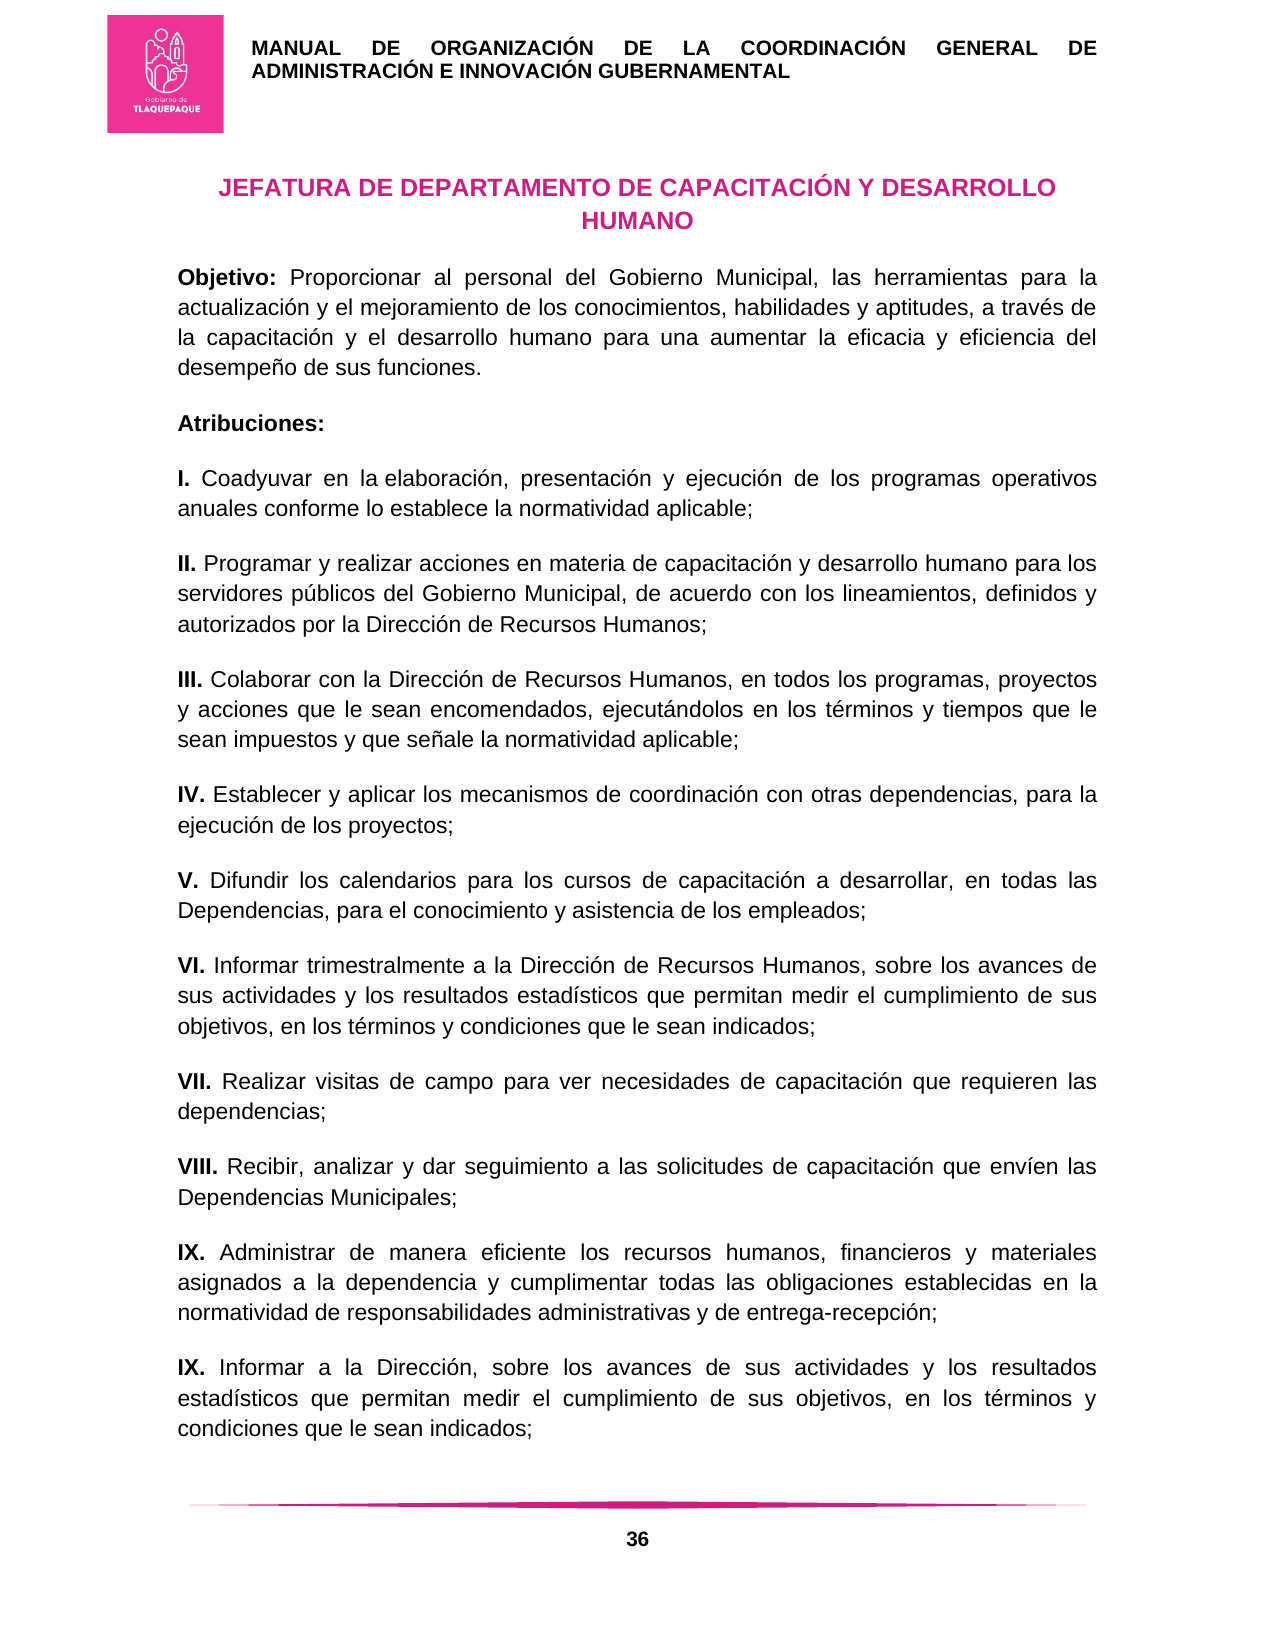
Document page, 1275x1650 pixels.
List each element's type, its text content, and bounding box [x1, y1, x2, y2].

text JEFATURA DE DEPARTAMENTO DE CAPACITACIÓN Y DESARROLLO HUMANO [177, 173, 1098, 234]
text VII. Realizar visitas de campo para ver necesidades de capacitación que requieren las dependencias; [177, 1068, 1098, 1124]
text VI. Informar trimestralmente a la Dirección de Recursos Humanos, sobre los avances de sus actividades y los resultados estadísticos que permitan medir el cumplimiento de sus objetivos, en los términos y condiciones que le sean indicados; [177, 952, 1098, 1039]
text III. Colaborar con la Dirección de Recursos Humanos, en todos los programas, proyectos y acciones que le sean encomendados, ejecutándolos en los términos y tiempos que le sean impuestos y que señale la normatividad aplicable; [177, 666, 1098, 752]
text V. Difundir los calendarios para los cursos de capacitación a desarrollar, en todas las Dependencias, para el conocimiento y asistencia de los empleados; [177, 867, 1098, 923]
text IX. Administrar de manera eficiente los recursos humanos, financieros y materiales asignados a la dependencia y cumplimentar todas las obligaciones establecidas en la normatividad de responsabilidades administrativas y de entrega-recepción; [177, 1239, 1098, 1325]
picture [107, 15, 224, 133]
text Atribuciones: [177, 409, 1098, 436]
text I. Coadyuvar en la elaboración, presentación y ejecución de los programas operativos anuales conforme lo establece la normatividad aplicable; [177, 465, 1098, 521]
text Objetivo: Proporcionar al personal del Gobierno Municipal, las herramientas para la actualización y el mejoramiento de los conocimientos, habilidades y aptitudes, a través de la capacitación y el desarrollo humano para una aumentar la eficacia y eficiencia del desempeño de sus funciones. [177, 264, 1098, 381]
text VIII. Recibir, analizar y dar seguimiento a las solicitudes de capacitación que envíen las Dependencias Municipales; [177, 1153, 1098, 1210]
text IX. Informar a la Dirección, sobre los avances de sus actividades y los resultados estadísticos que permitan medir el cumplimiento de sus objetivos, en los términos y condiciones que le sean indicados; [177, 1354, 1098, 1441]
text II. Programar y realizar acciones en materia de capacitación y desarrollo humano para los servidores públicos del Gobierno Municipal, de acuerdo con los lineamientos, definidos y autorizados por la Dirección de Recursos Humanos; [177, 550, 1098, 637]
text IV. Establecer y aplicar los mecanismos de coordinación con otras dependencias, para la ejecución de los proyectos; [177, 781, 1098, 838]
